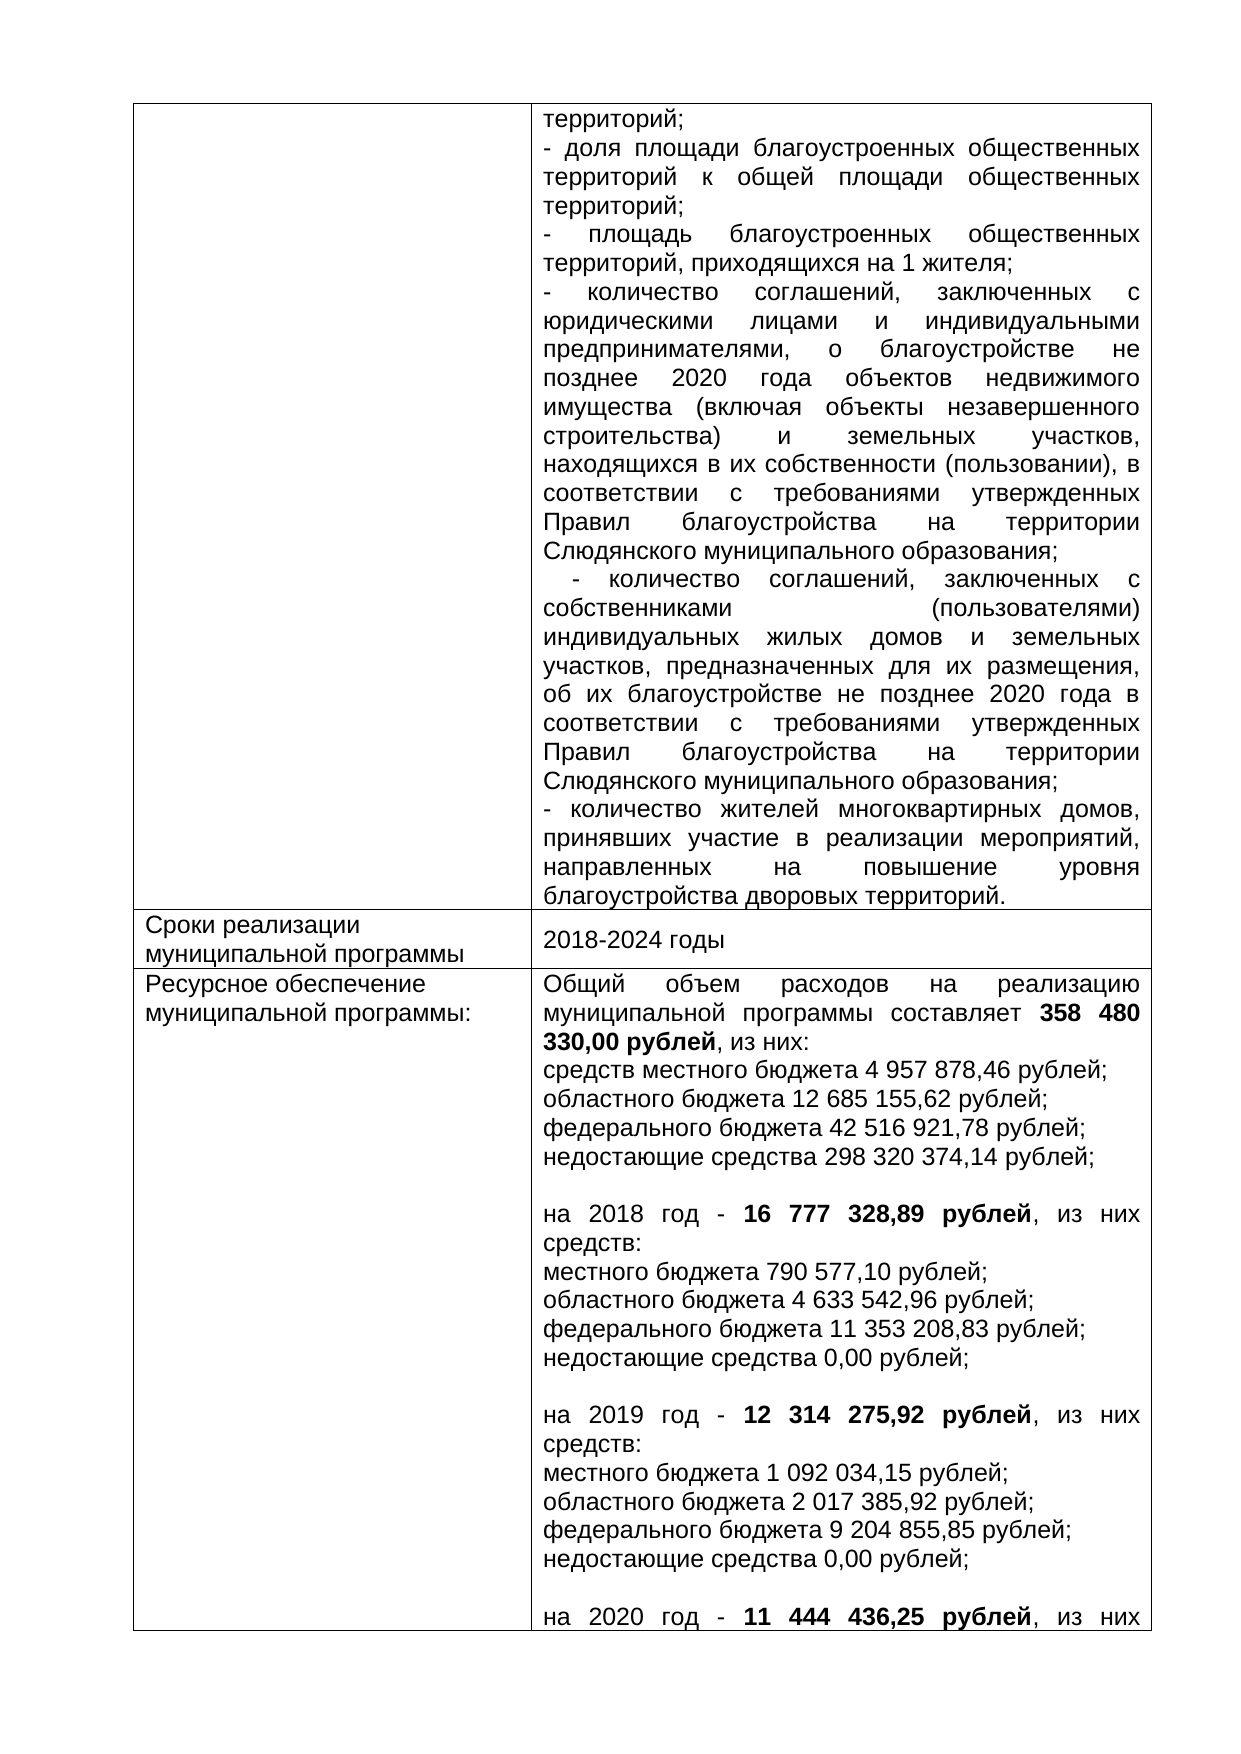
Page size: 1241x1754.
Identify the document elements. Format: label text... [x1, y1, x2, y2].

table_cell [532, 104, 1151, 909]
table_cell Сроки реализации муниципальной программы [134, 910, 531, 968]
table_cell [532, 969, 1151, 1630]
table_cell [134, 969, 531, 1630]
table_cell 2018-2024 годы [532, 910, 1151, 968]
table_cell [134, 104, 531, 909]
